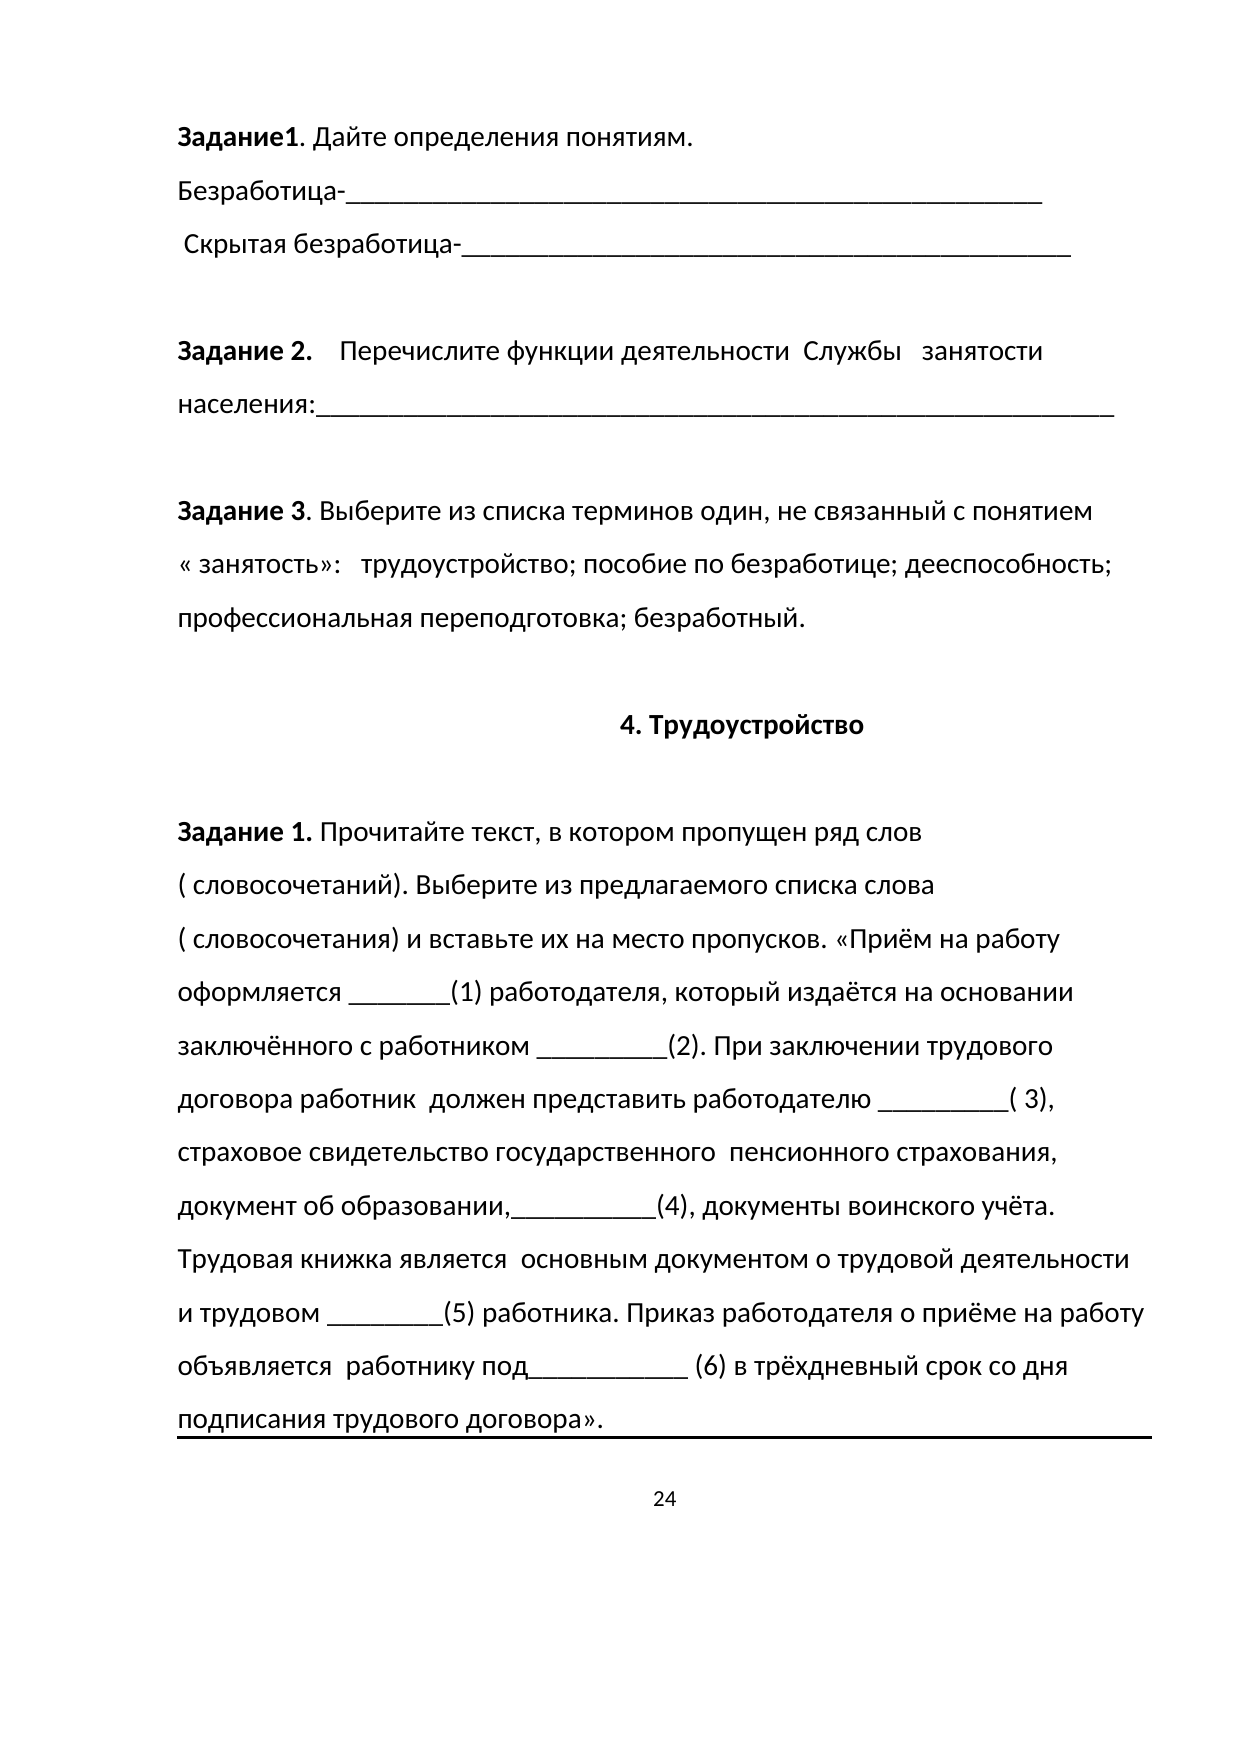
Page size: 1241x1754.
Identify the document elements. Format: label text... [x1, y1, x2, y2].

list Задание1. Дайте определения понятиям. [177, 118, 1152, 154]
list Безработица-________________________________________________ [177, 172, 1152, 207]
list Скрытая безработица-__________________________________________ [177, 225, 1152, 261]
list Задание 2. Перечислите функции деятельности Службы занятости населения:_______________________________________________________ [177, 332, 1152, 421]
list « занятость»: трудоустройство; пособие по безработице; дееспособность; профессиональная переподготовка; безработный. [177, 546, 1152, 635]
list Задание 3. Выберите из списка терминов один, не связанный с понятием [177, 492, 1152, 528]
list 4. Трудоустройство [177, 706, 1152, 742]
list Задание 1. Прочитайте текст, в котором пропущен ряд слов ( словосочетаний). Выберите из предлагаемого списка слова ( словосочетания) и вставьте их на место пропусков. «Приём на работу оформляется _______(1) работодателя, который издаётся на основании заключённого с работником _________(2). При заключении трудового договора работник должен представить работодателю _________( 3), страховое свидетельство государственного пенсионного страхования, документ об образовании,__________(4), документы воинского учёта. Трудовая книжка является основным документом о трудовой деятельности и трудовом ________(5) работника. Приказ работодателя о приёме на работу объявляется работнику под___________ (6) в трёхдневный срок со дня подписания трудового договора». [177, 813, 1152, 1436]
